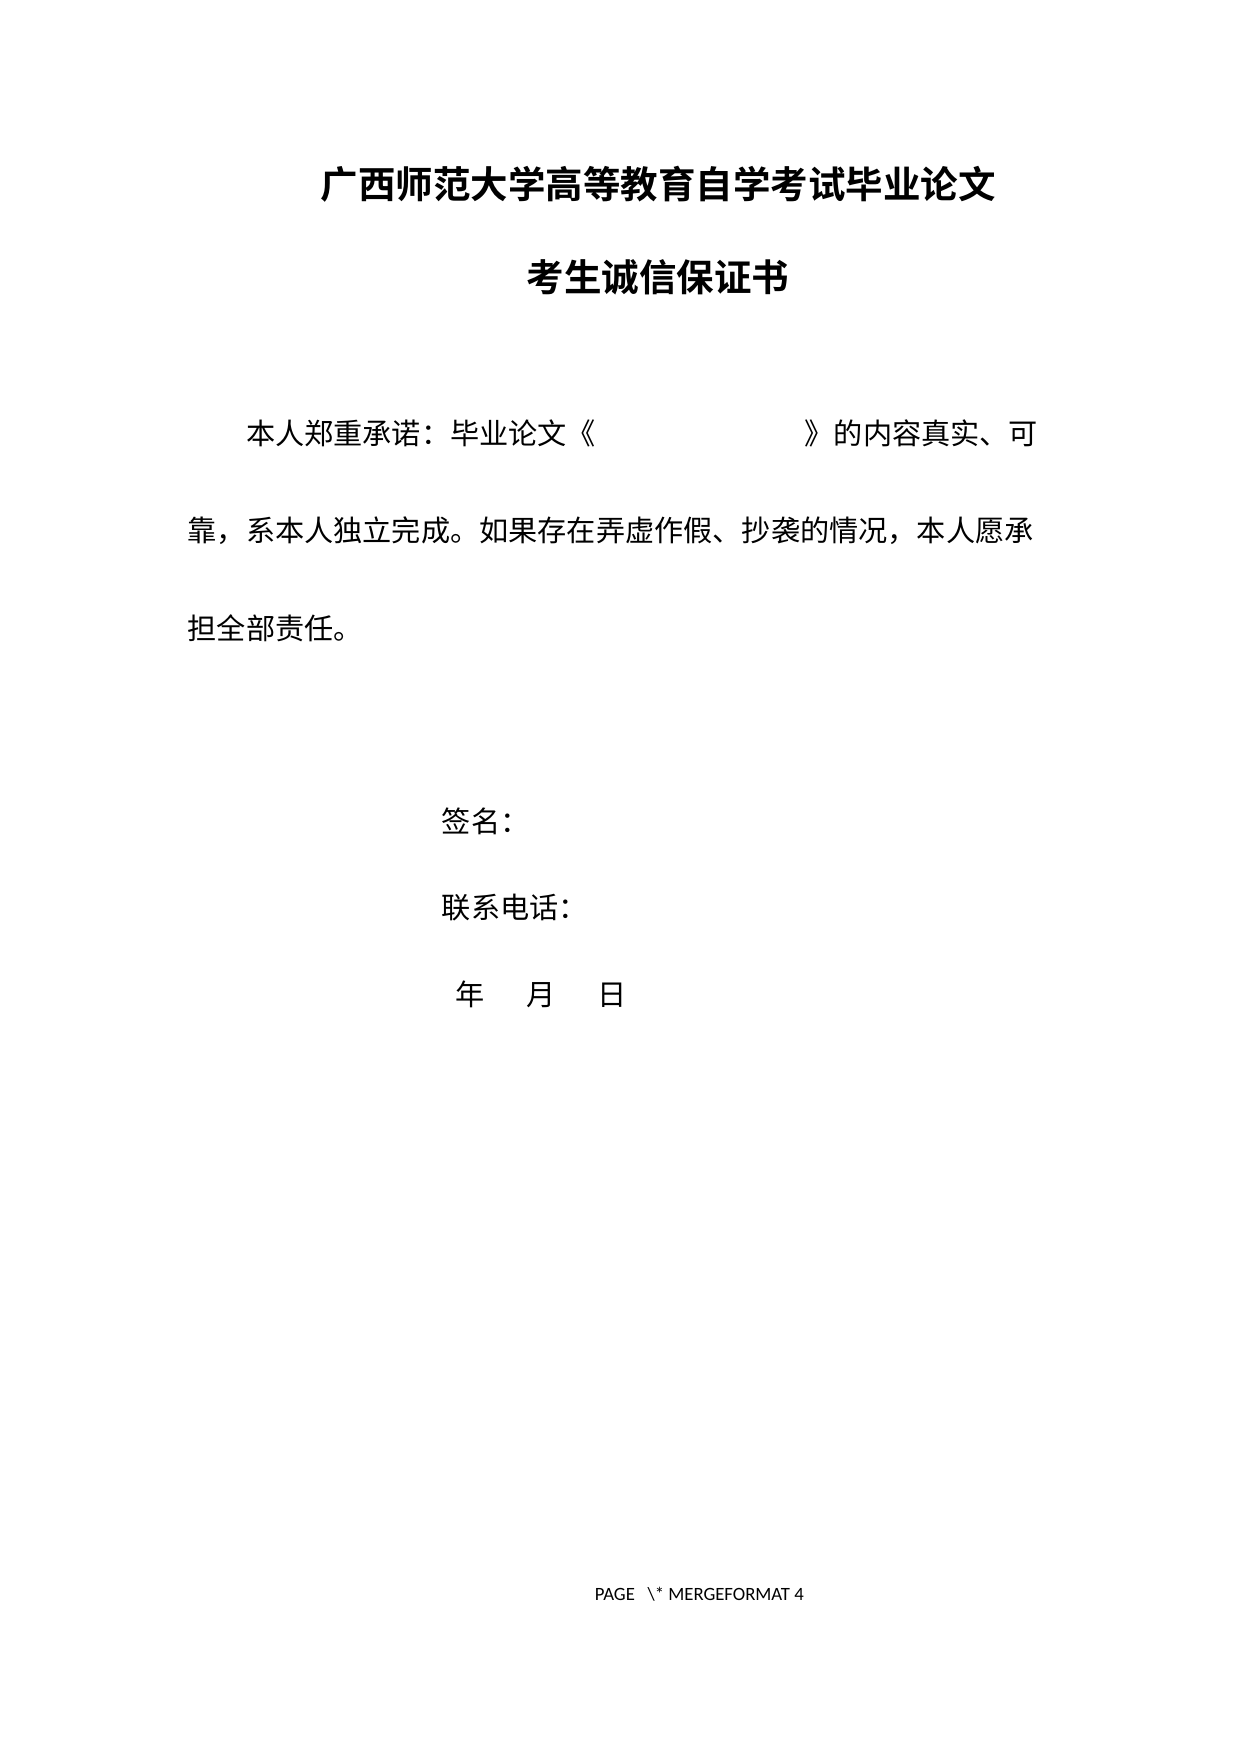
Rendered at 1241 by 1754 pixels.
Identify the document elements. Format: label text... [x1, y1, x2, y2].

text 年 月 日 [187, 960, 1053, 1025]
text 联系电话： [187, 874, 1053, 939]
text 广西师范大学高等教育自学考试毕业论文 [187, 150, 1053, 215]
text 考生诚信保证书 [187, 242, 1053, 307]
text 本人郑重承诺：毕业论文《 》的内容真实、可靠，系本人独立完成。如果存在弄虚作假、抄袭的情况，本人愿承担全部责任。 [187, 399, 1053, 659]
text 签名： [187, 788, 1053, 853]
